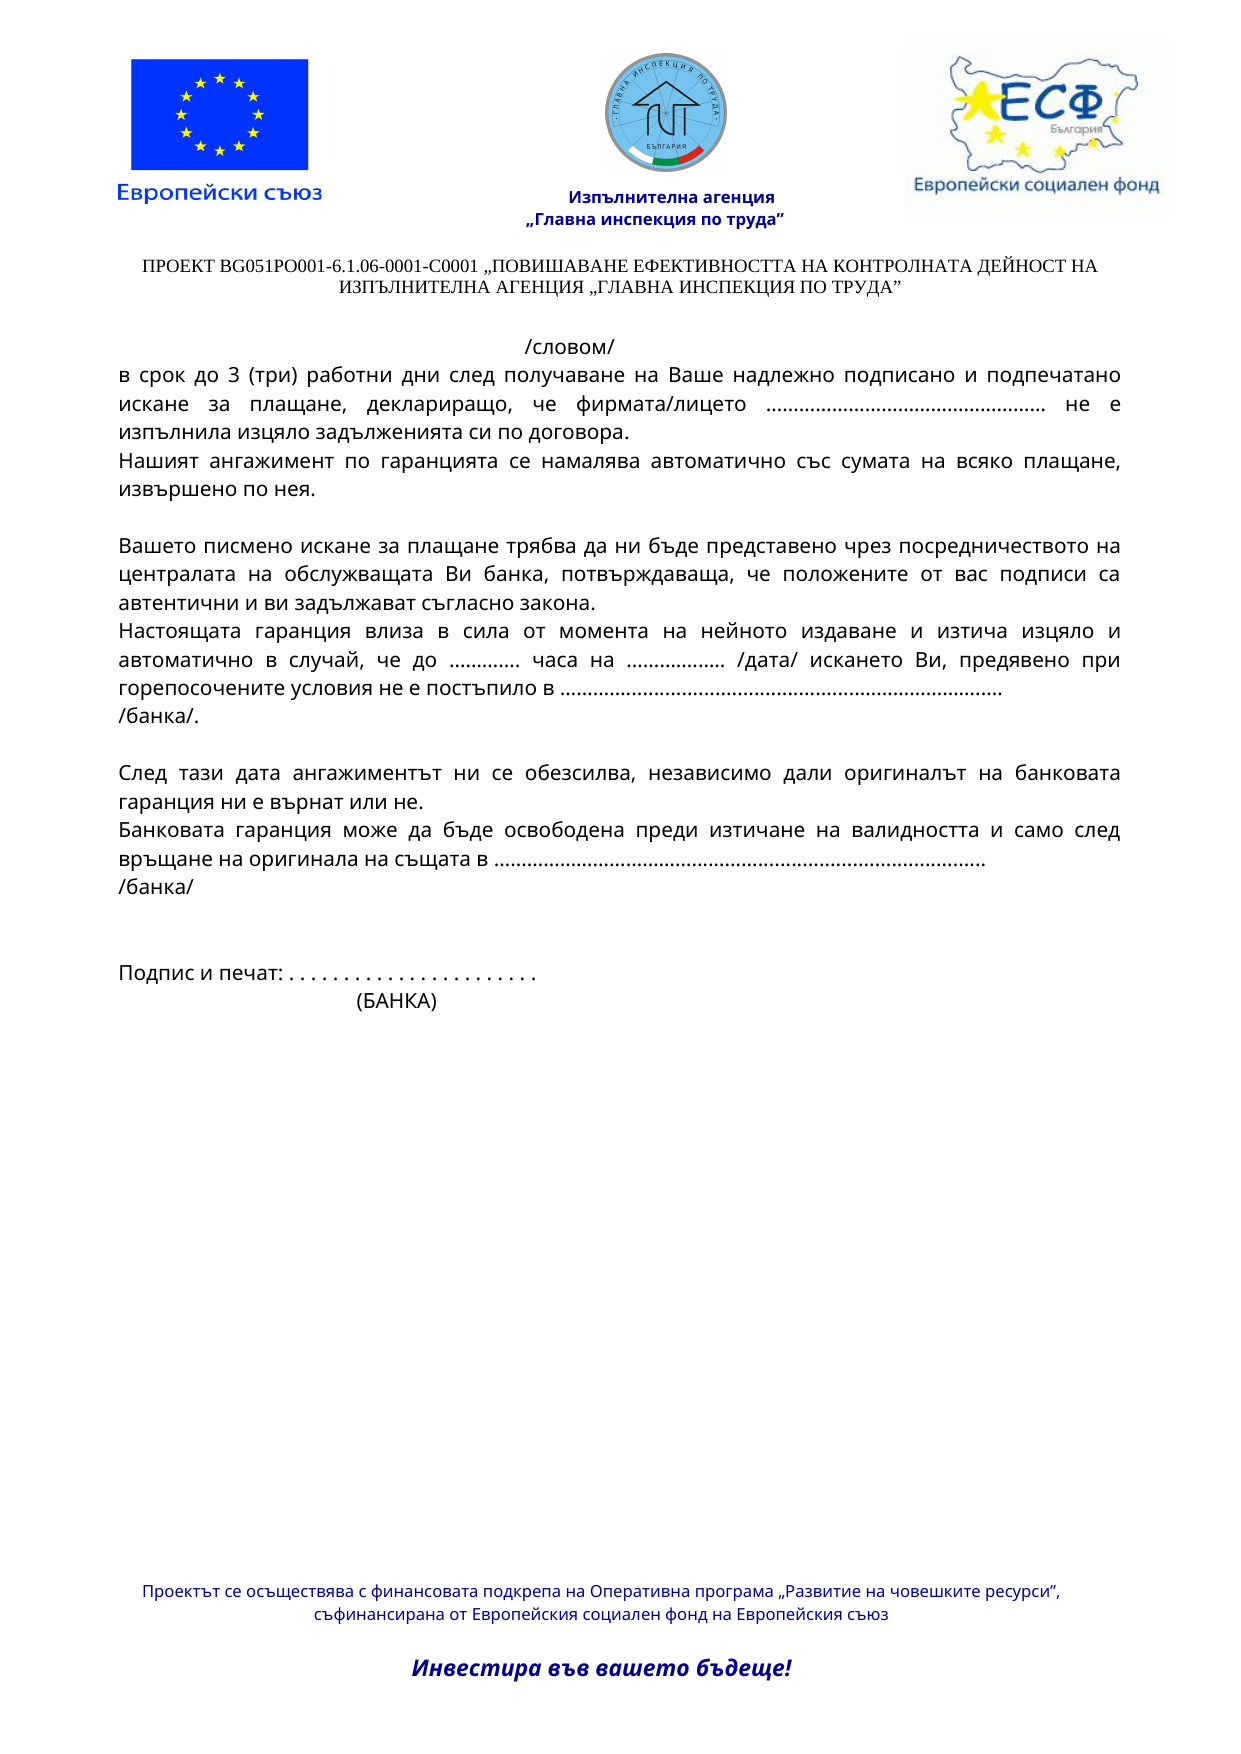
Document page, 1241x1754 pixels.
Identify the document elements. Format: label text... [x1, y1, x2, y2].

text /банка/. [118, 702, 1122, 730]
text в срок до 3 (три) работни дни след получаване на Ваше надлежно подписано и подпечатано искане за плащане, деклариращо, че фирмата/лицето …………………………………………… не е изпълнила изцяло задълженията си по договора. [118, 360, 1122, 446]
text Банковата гаранция може да бъде освободена преди изтичане на валидността и само след връщане на оригинала на същата в ………………………………………............................................ [118, 815, 1122, 872]
text (БАНКА) [118, 986, 1122, 1014]
picture [905, 35, 1169, 220]
text Нашият ангажимент по гаранцията се намалява автоматично със сумата на всяко плащане, извършено по нея. [118, 446, 1122, 503]
text Вашето писмено искане за плащане трябва да ни бъде представено чрез посредничеството на централата на обслужващата Ви банка, потвърждаваща, че положените от вас подписи са автентични и ви задължават съгласно закона. [118, 531, 1122, 616]
text Настоящата гаранция влиза в сила от момента на нейното издаване и изтича изцяло и автоматично в случай, че до …………. часа на ………….….. /дата/ искането Ви, предявено при горепосочените условия не е постъпило в …………..........................................…………………..… [118, 616, 1122, 702]
picture [605, 53, 727, 172]
text След тази дата ангажиментът ни се обезсилва, независимо дали оригиналът на банковата гаранция ни е върнат или не. [118, 758, 1122, 815]
text Подпис и печат: . . . . . . . . . . . . . . . . . . . . . . . [118, 958, 1122, 986]
text /банка/ [118, 872, 1122, 901]
text /словом/ [118, 332, 1122, 360]
